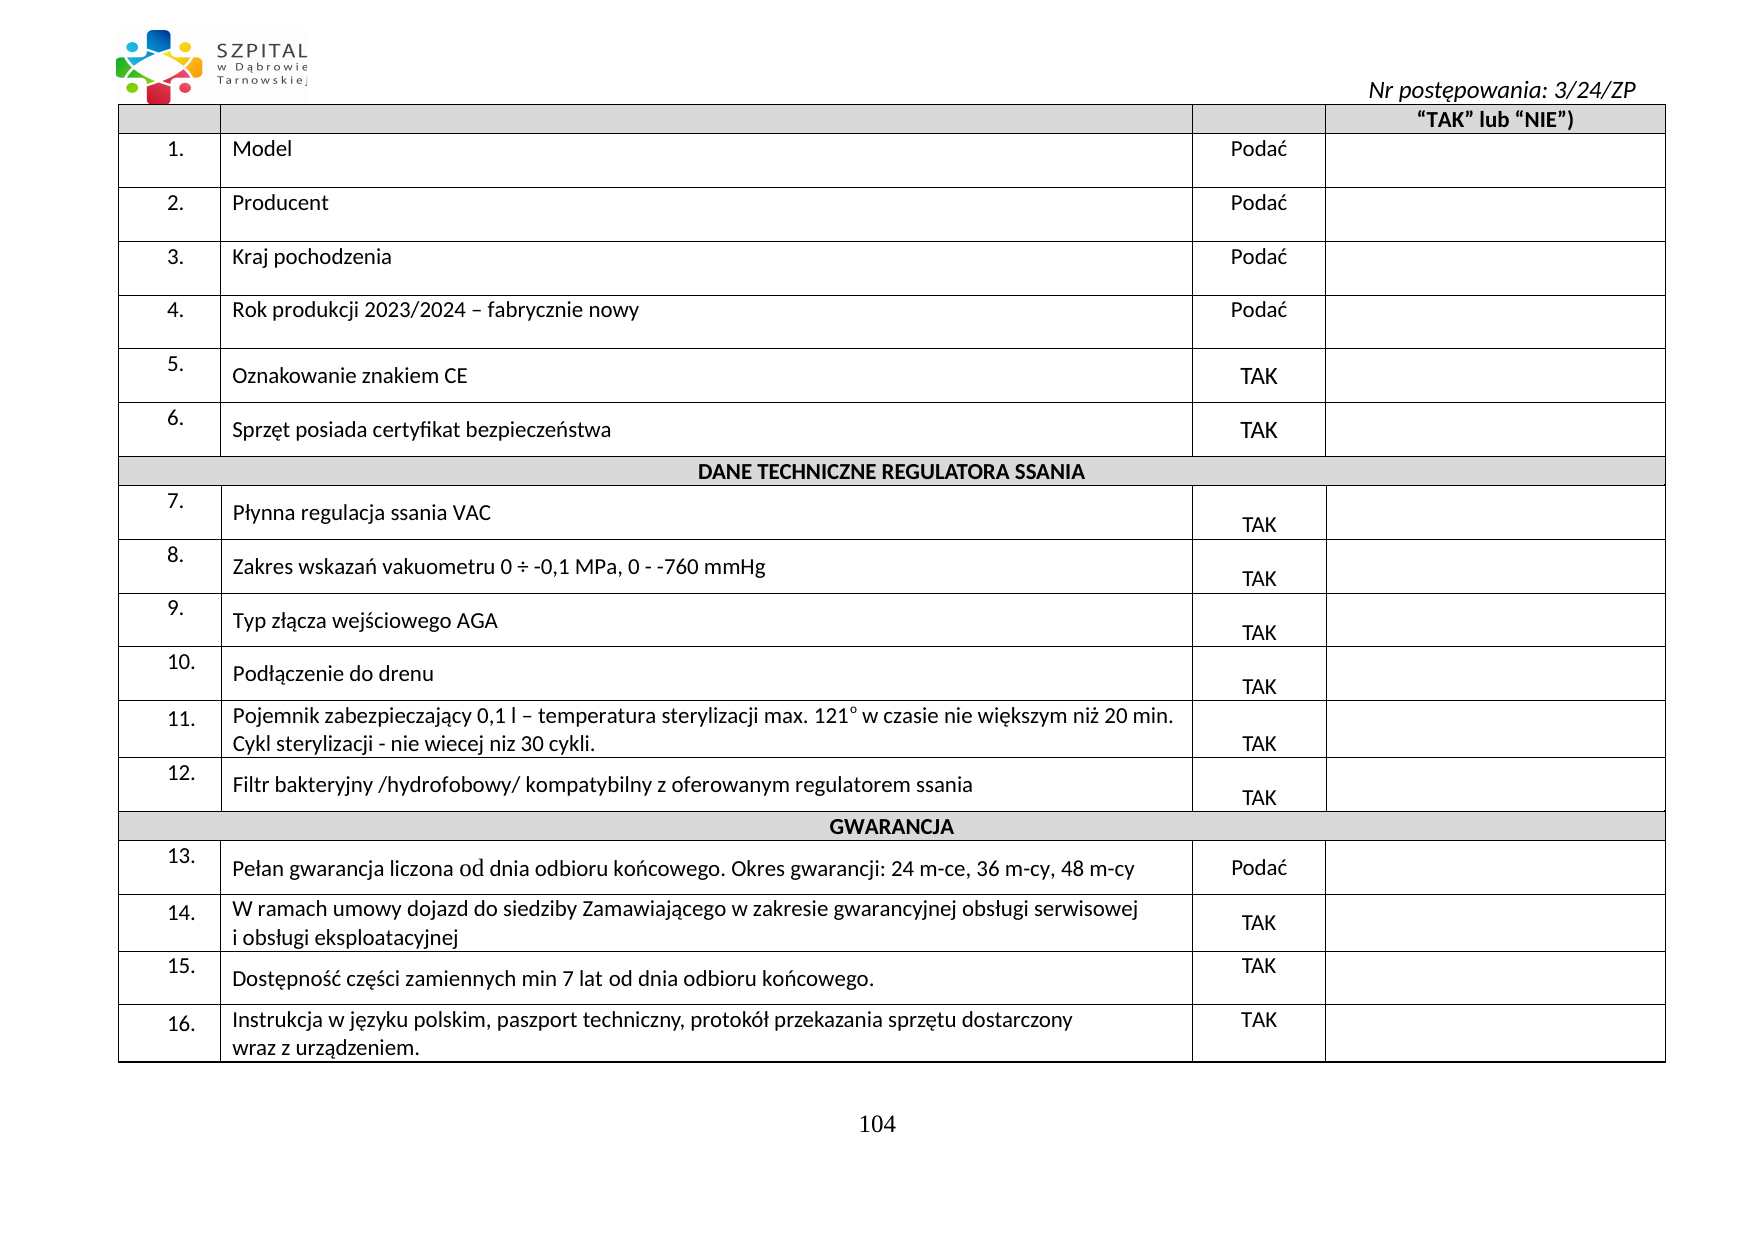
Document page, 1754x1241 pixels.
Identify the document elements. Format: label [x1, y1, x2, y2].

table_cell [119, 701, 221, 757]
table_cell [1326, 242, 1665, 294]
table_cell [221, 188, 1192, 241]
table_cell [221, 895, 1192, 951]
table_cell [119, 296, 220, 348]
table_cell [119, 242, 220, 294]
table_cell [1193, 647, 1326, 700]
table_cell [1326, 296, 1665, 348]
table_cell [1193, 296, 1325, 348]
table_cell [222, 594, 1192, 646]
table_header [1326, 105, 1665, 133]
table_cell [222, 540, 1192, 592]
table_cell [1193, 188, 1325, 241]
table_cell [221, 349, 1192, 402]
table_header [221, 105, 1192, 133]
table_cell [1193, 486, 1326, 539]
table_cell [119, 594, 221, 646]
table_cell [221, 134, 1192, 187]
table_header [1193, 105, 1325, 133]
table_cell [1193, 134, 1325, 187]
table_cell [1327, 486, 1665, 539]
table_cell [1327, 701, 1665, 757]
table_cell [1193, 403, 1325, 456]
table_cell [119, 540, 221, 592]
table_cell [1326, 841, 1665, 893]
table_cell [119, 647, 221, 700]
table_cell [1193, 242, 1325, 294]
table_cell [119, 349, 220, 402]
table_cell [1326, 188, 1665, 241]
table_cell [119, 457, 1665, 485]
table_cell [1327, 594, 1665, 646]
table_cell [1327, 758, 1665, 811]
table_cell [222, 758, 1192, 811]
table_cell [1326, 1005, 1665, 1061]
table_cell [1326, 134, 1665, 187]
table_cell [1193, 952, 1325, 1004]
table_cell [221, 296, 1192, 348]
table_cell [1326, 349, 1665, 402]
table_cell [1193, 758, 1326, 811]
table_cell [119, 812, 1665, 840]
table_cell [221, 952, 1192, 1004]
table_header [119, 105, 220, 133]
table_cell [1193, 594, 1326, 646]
picture [116, 30, 308, 105]
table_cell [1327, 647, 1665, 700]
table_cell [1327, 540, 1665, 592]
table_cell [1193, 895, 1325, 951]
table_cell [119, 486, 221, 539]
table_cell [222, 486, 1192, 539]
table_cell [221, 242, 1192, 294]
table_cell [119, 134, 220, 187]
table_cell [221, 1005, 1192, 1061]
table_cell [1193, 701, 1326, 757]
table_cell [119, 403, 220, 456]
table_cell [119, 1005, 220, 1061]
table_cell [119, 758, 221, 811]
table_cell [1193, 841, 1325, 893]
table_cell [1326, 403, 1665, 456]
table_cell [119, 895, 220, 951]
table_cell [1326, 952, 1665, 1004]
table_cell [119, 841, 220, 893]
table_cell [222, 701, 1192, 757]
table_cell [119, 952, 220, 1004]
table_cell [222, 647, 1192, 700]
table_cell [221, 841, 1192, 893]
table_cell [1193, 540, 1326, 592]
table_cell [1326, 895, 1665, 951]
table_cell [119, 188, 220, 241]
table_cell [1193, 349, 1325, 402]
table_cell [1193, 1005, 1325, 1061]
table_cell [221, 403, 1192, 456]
